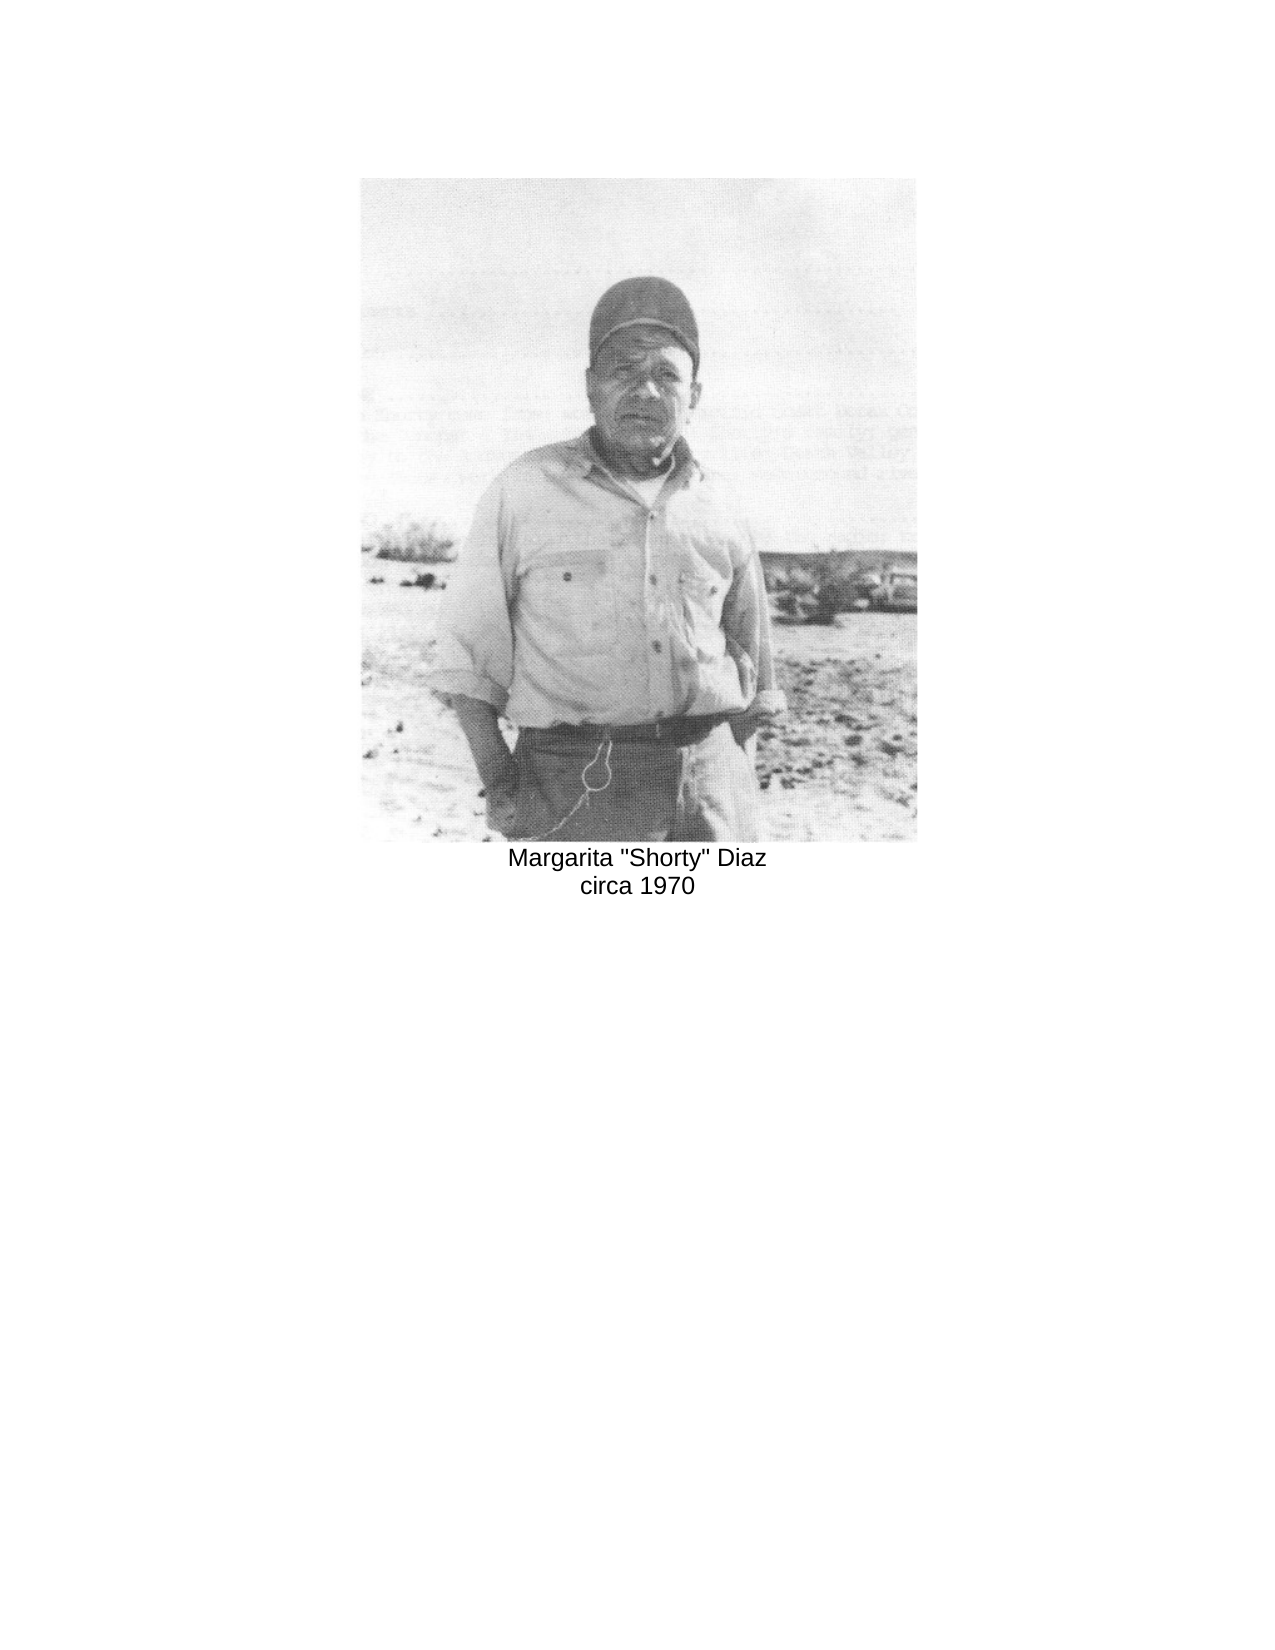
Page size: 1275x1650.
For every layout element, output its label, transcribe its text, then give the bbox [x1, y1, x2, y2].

picture [357, 178, 918, 843]
text circa 1970 [150, 871, 1125, 900]
text Margarita "Shorty" Diaz [150, 842, 1125, 871]
